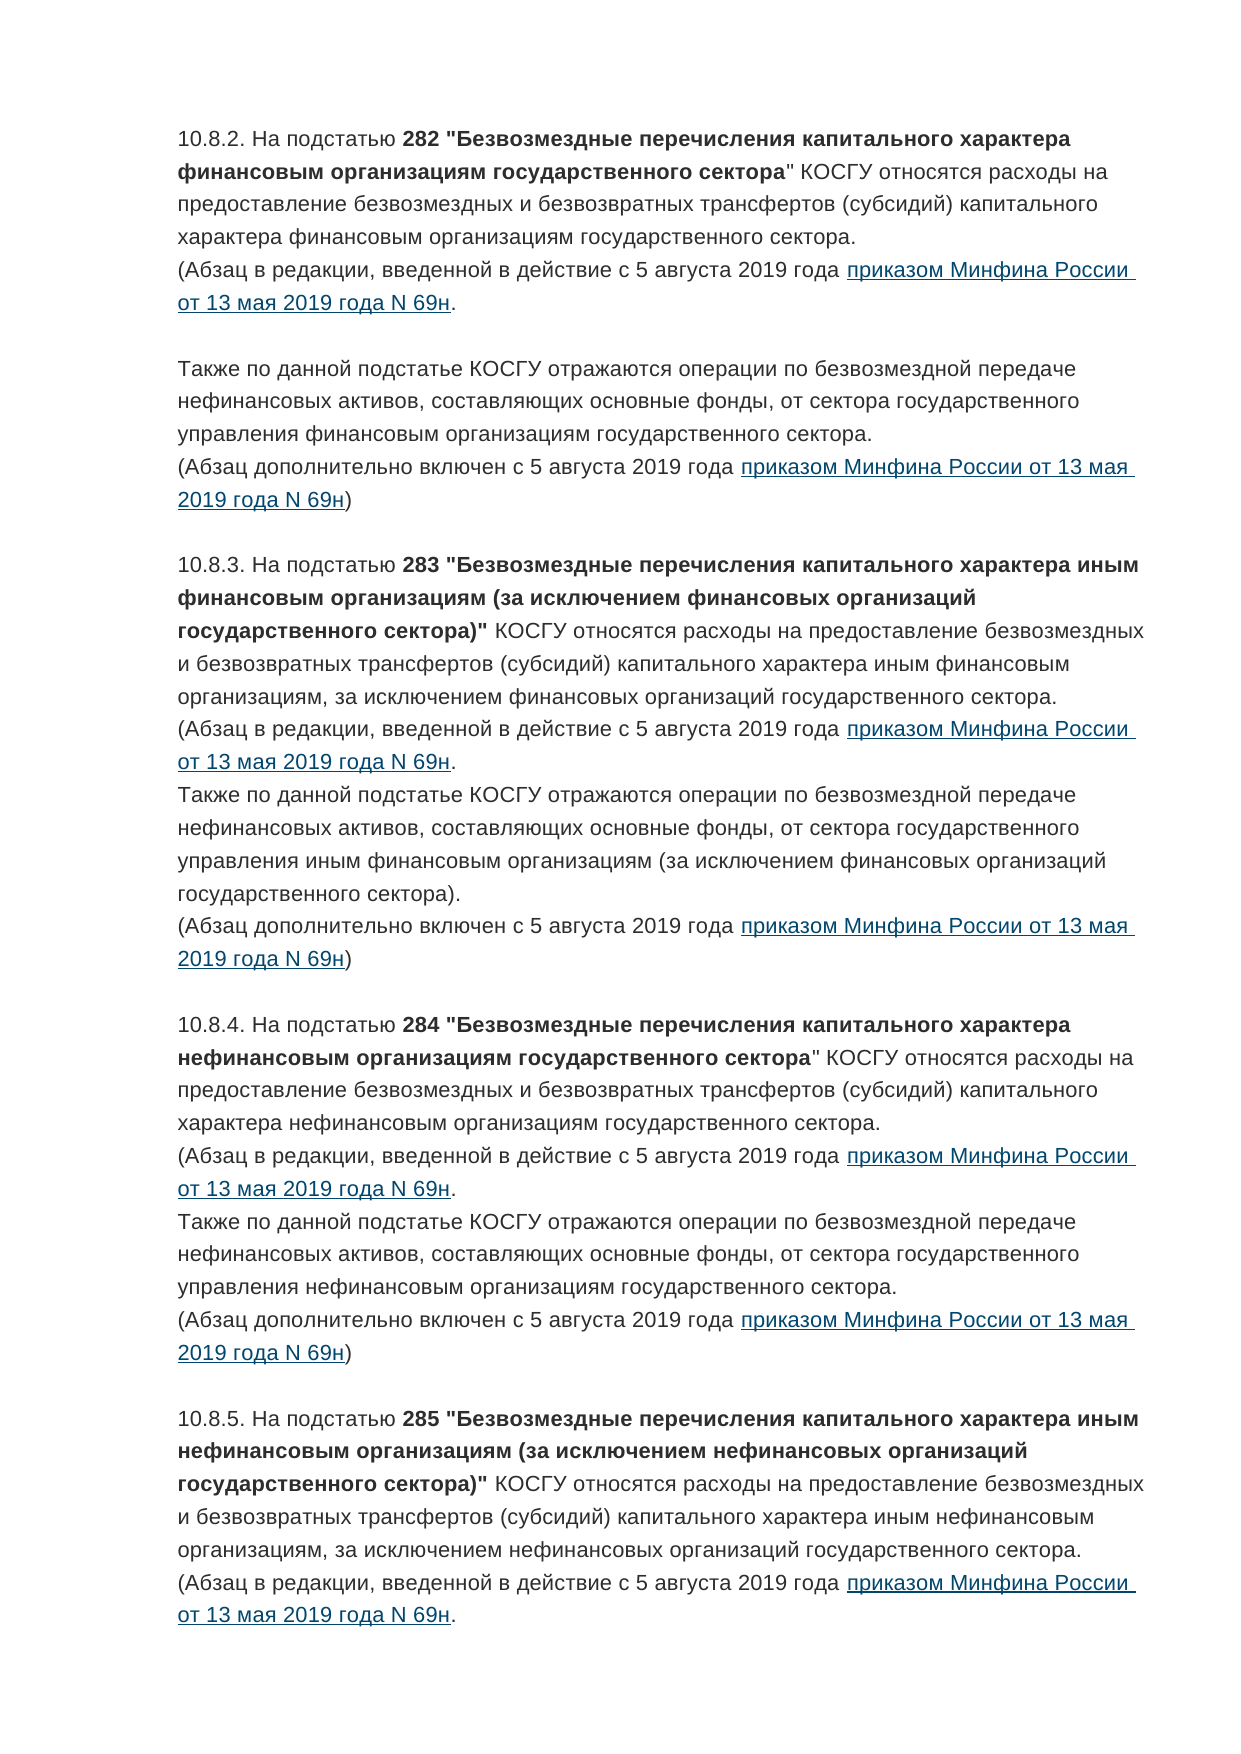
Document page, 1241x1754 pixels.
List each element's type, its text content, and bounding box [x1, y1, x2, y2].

text 10.8.4. На подстатью 284 "Безвозмездные перечисления капитального характера нефинансовым организациям государственного сектора" КОСГУ относятся расходы на предоставление безвозмездных и безвозвратных трансфертов (субсидий) капитального характера нефинансовым организациям государственного сектора. (Абзац в редакции, введенной в действие с 5 августа 2019 года приказом Минфина России от 13 мая 2019 года N 69н. Также по данной подстатье КОСГУ отражаются операции по безвозмездной передаче нефинансовых активов, составляющих основные фонды, от сектора государственного управления нефинансовым организациям государственного сектора. (Абзац дополнительно включен с 5 августа 2019 года приказом Минфина России от 13 мая 2019 года N 69н) [177, 1004, 1152, 1398]
text 10.8.3. На подстатью 283 "Безвозмездные перечисления капитального характера иным финансовым организациям (за исключением финансовых организаций государственного сектора)" КОСГУ относятся расходы на предоставление безвозмездных и безвозвратных трансфертов (субсидий) капитального характера иным финансовым организациям, за исключением финансовых организаций государственного сектора. (Абзац в редакции, введенной в действие с 5 августа 2019 года приказом Минфина России от 13 мая 2019 года N 69н. Также по данной подстатье КОСГУ отражаются операции по безвозмездной передаче нефинансовых активов, составляющих основные фонды, от сектора государственного управления иным финансовым организациям (за исключением финансовых организаций государственного сектора). (Абзац дополнительно включен с 5 августа 2019 года приказом Минфина России от 13 мая 2019 года N 69н) [177, 545, 1152, 1004]
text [177, 1398, 1152, 1627]
text 10.8.2. На подстатью 282 "Безвозмездные перечисления капитального характера финансовым организациям государственного сектора" КОСГУ относятся расходы на предоставление безвозмездных и безвозвратных трансфертов (субсидий) капитального характера финансовым организациям государственного сектора. (Абзац в редакции, введенной в действие с 5 августа 2019 года приказом Минфина России от 13 мая 2019 года N 69н. Также по данной подстатье КОСГУ отражаются операции по безвозмездной передаче нефинансовых активов, составляющих основные фонды, от сектора государственного управления финансовым организациям государственного сектора. (Абзац дополнительно включен с 5 августа 2019 года приказом Минфина России от 13 мая 2019 года N 69н) [177, 118, 1152, 545]
